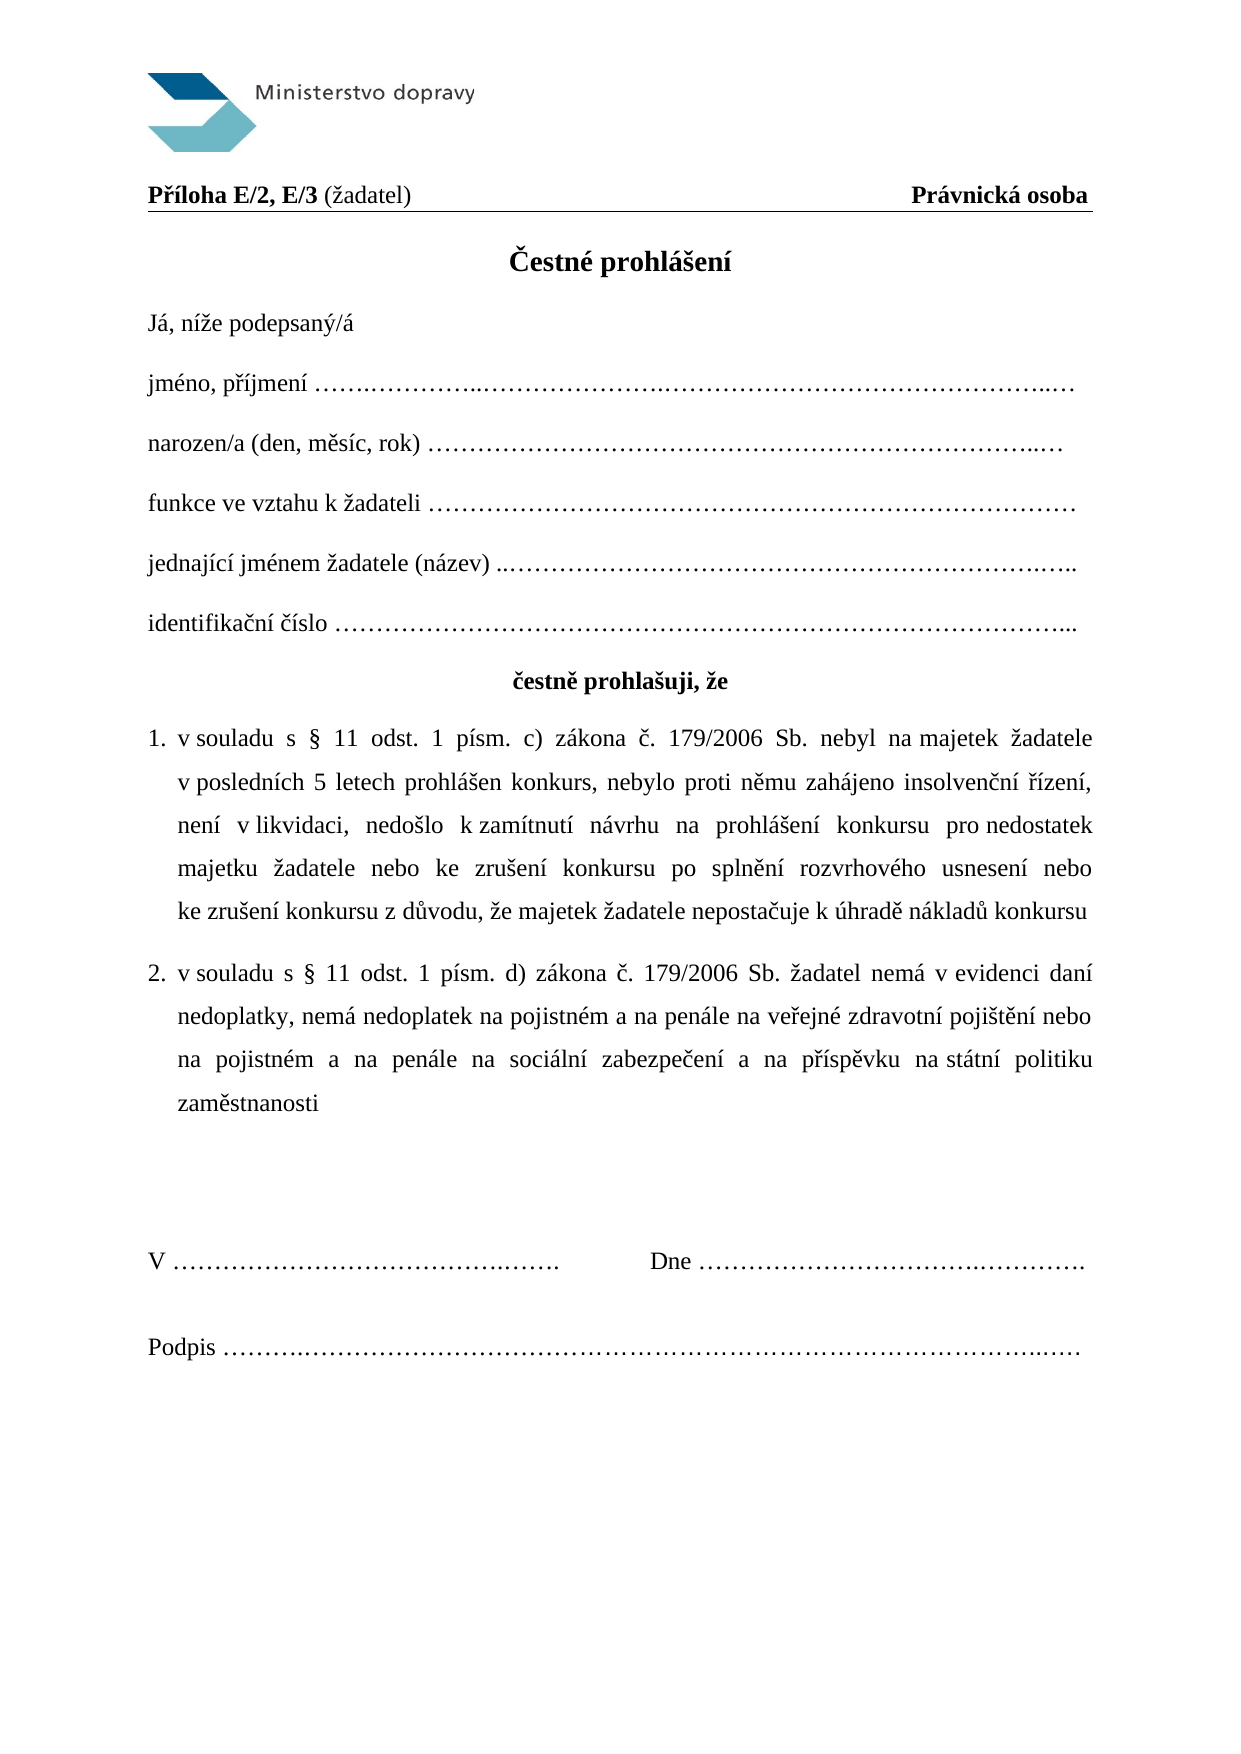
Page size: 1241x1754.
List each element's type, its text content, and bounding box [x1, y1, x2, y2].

text V ………………………………….……. Dne …………………………….…………. [148, 1246, 1093, 1274]
text identifikační číslo ……………………………………………………………………………... [148, 608, 1093, 637]
text čestně prohlašuji, že [148, 666, 1093, 695]
picture [147, 73, 475, 152]
text jméno, příjmení …….…………..………………….………………………………………..… [148, 368, 1093, 397]
text funkce ve vztahu k žadateli …………………………………………………………………… [148, 488, 1093, 517]
list v souladu s § 11 odst. 1 písm. d) zákona č. 179/2006 Sb. žadatel nemá v evidenci daní nedoplatky, nemá nedoplatek na pojistném a na penále na veřejné zdravotní pojištění nebo na pojistném a na penále na sociální zabezpečení a na příspěvku na státní politiku zaměstnanosti [148, 958, 1093, 1116]
text narozen/a (den, měsíc, rok) ………………………………………………………………..… [148, 428, 1093, 457]
text Já, níže podepsaný/á [148, 308, 1093, 337]
text Podpis ……….……………………………………………………………………………...…. [148, 1332, 1093, 1361]
text Čestné prohlášení [148, 244, 1093, 277]
list v souladu s § 11 odst. 1 písm. c) zákona č. 179/2006 Sb. nebyl na majetek žadatele v posledních 5 letech prohlášen konkurs, nebylo proti němu zahájeno insolvenční řízení, není v likvidaci, nedošlo k zamítnutí návrhu na prohlášení konkursu pro nedostatek majetku žadatele nebo ke zrušení konkursu po splnění rozvrhového usnesení nebo ke zrušení konkursu z důvodu, že majetek žadatele nepostačuje k úhradě nákladů konkursu [148, 723, 1093, 925]
text Příloha E/2, E/3 (žadatel) Právnická osoba [148, 181, 1093, 211]
text jednající jménem žadatele (název) ..……………………………………………………….….. [148, 548, 1093, 577]
